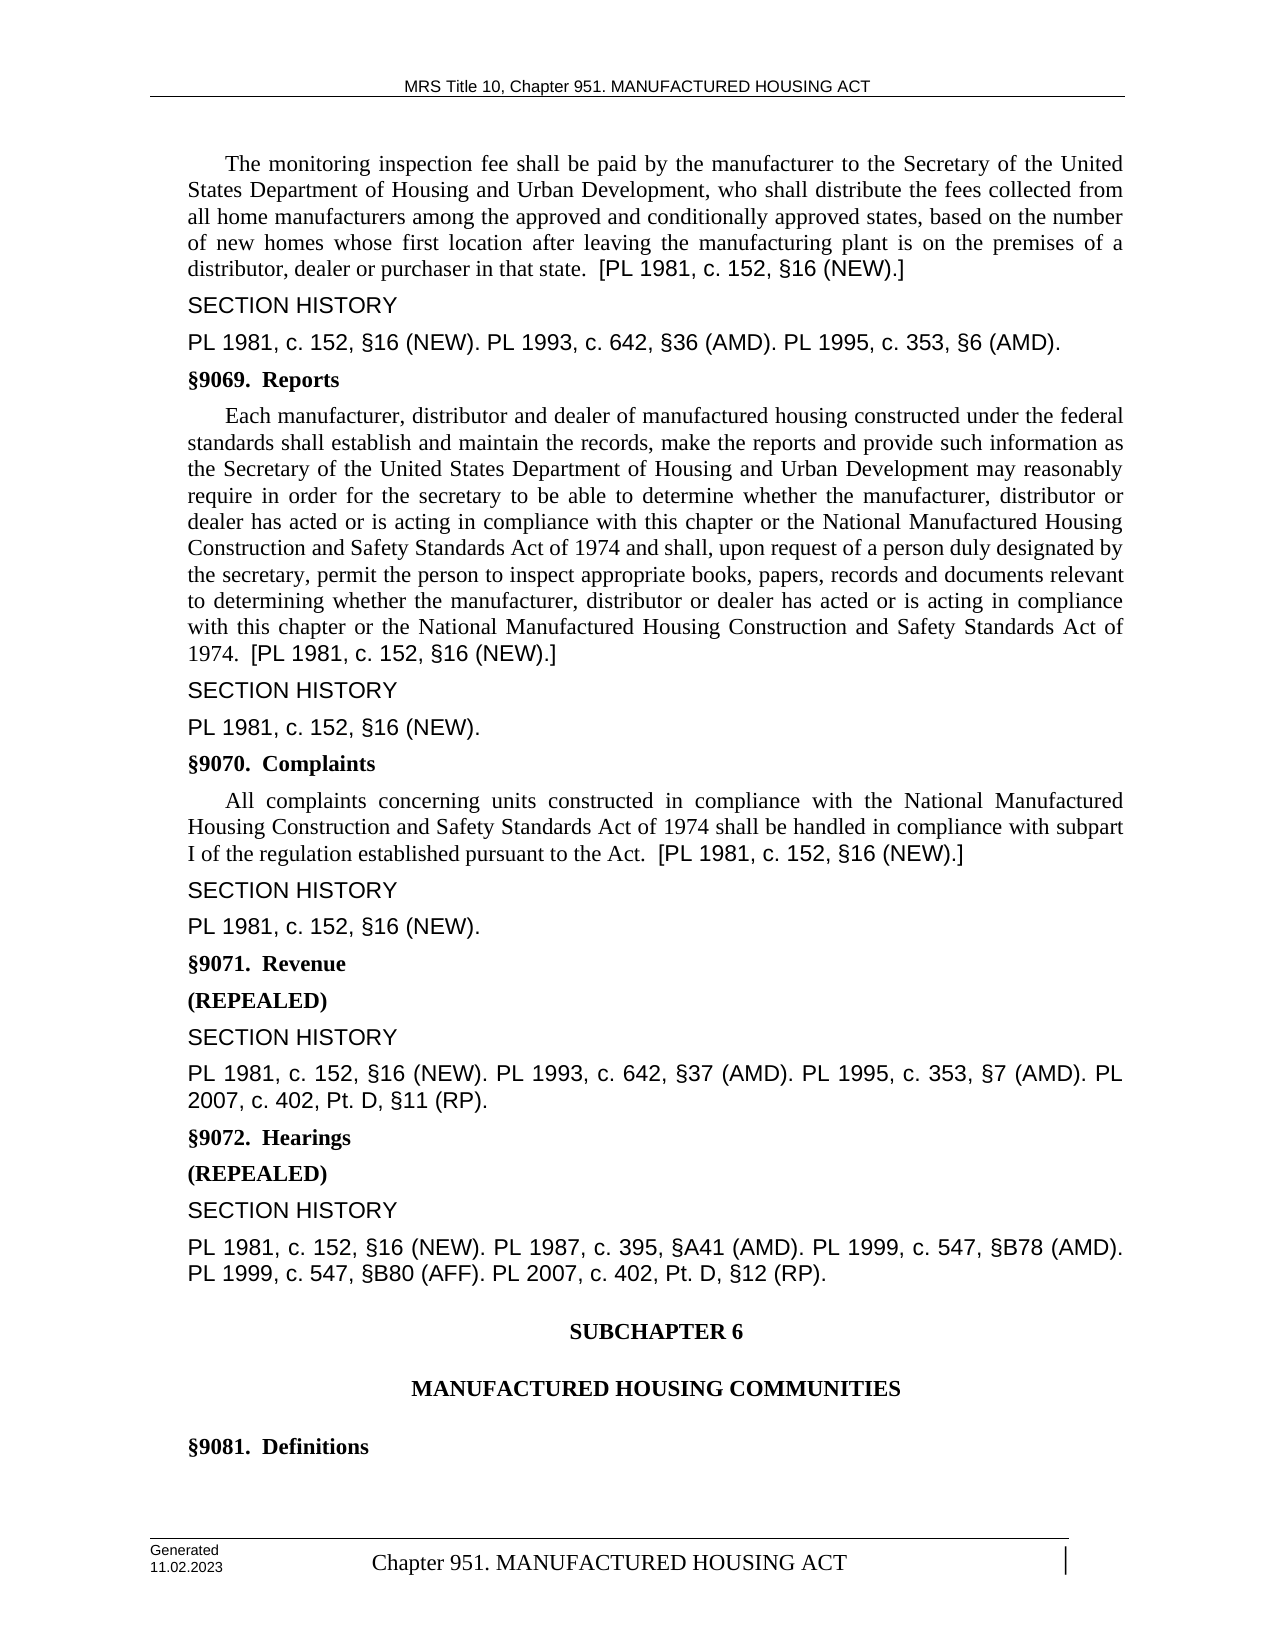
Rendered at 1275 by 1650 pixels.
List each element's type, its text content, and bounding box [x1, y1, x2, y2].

text SECTION HISTORY [187, 292, 1125, 319]
text MANUFACTURED HOUSING COMMUNITIES [187, 1375, 1125, 1402]
text All complaints concerning units constructed in compliance with the National Manufactured Housing Construction and Safety Standards Act of 1974 shall be handled in compliance with subpart I of the regulation established pursuant to the Act. [PL 1981, c. 152, §16 (NEW).] [187, 787, 1125, 866]
text SECTION HISTORY [187, 677, 1125, 703]
text SECTION HISTORY [187, 1197, 1125, 1223]
text PL 1981, c. 152, §16 (NEW). PL 1993, c. 642, §36 (AMD). PL 1995, c. 353, §6 (AMD). [187, 329, 1125, 355]
text SECTION HISTORY [187, 1024, 1125, 1050]
text §9070. Complaints [187, 750, 1125, 777]
text SUBCHAPTER 6 [187, 1318, 1125, 1344]
text §9069. Reports [187, 366, 1125, 392]
text PL 1981, c. 152, §16 (NEW). [187, 713, 1125, 740]
text §9072. Hearings [187, 1123, 1125, 1150]
text Each manufacturer, distributor and dealer of manufactured housing constructed under the federal standards shall establish and maintain the records, make the reports and provide such information as the Secretary of the United States Department of Housing and Urban Development may reasonably require in order for the secretary to be able to determine whether the manufacturer, distributor or dealer has acted or is acting in compliance with this chapter or the National Manufactured Housing Construction and Safety Standards Act of 1974 and shall, upon request of a person duly designated by the secretary, permit the person to inspect appropriate books, papers, records and documents relevant to determining whether the manufacturer, distributor or dealer has acted or is acting in compliance with this chapter or the National Manufactured Housing Construction and Safety Standards Act of 1974. [PL 1981, c. 152, §16 (NEW).] [187, 403, 1125, 666]
text §9071. Revenue [187, 950, 1125, 976]
text (REPEALED) [187, 987, 1125, 1013]
text PL 1981, c. 152, §16 (NEW). PL 1987, c. 395, §A41 (AMD). PL 1999, c. 547, §B78 (AMD). PL 1999, c. 547, §B80 (AFF). PL 2007, c. 402, Pt. D, §12 (RP). [187, 1234, 1125, 1287]
text SECTION HISTORY [187, 877, 1125, 903]
text (REPEALED) [187, 1160, 1125, 1187]
text The monitoring inspection fee shall be paid by the manufacturer to the Secretary of the United States Department of Housing and Urban Development, who shall distribute the fees collected from all home manufacturers among the approved and conditionally approved states, based on the number of new homes whose first location after leaving the manufacturing plant is on the premises of a distributor, dealer or purchaser in that state. [PL 1981, c. 152, §16 (NEW).] [187, 150, 1125, 282]
text PL 1981, c. 152, §16 (NEW). [187, 913, 1125, 940]
text PL 1981, c. 152, §16 (NEW). PL 1993, c. 642, §37 (AMD). PL 1995, c. 353, §7 (AMD). PL 2007, c. 402, Pt. D, §11 (RP). [187, 1060, 1125, 1113]
text §9081. Definitions [187, 1433, 1125, 1459]
